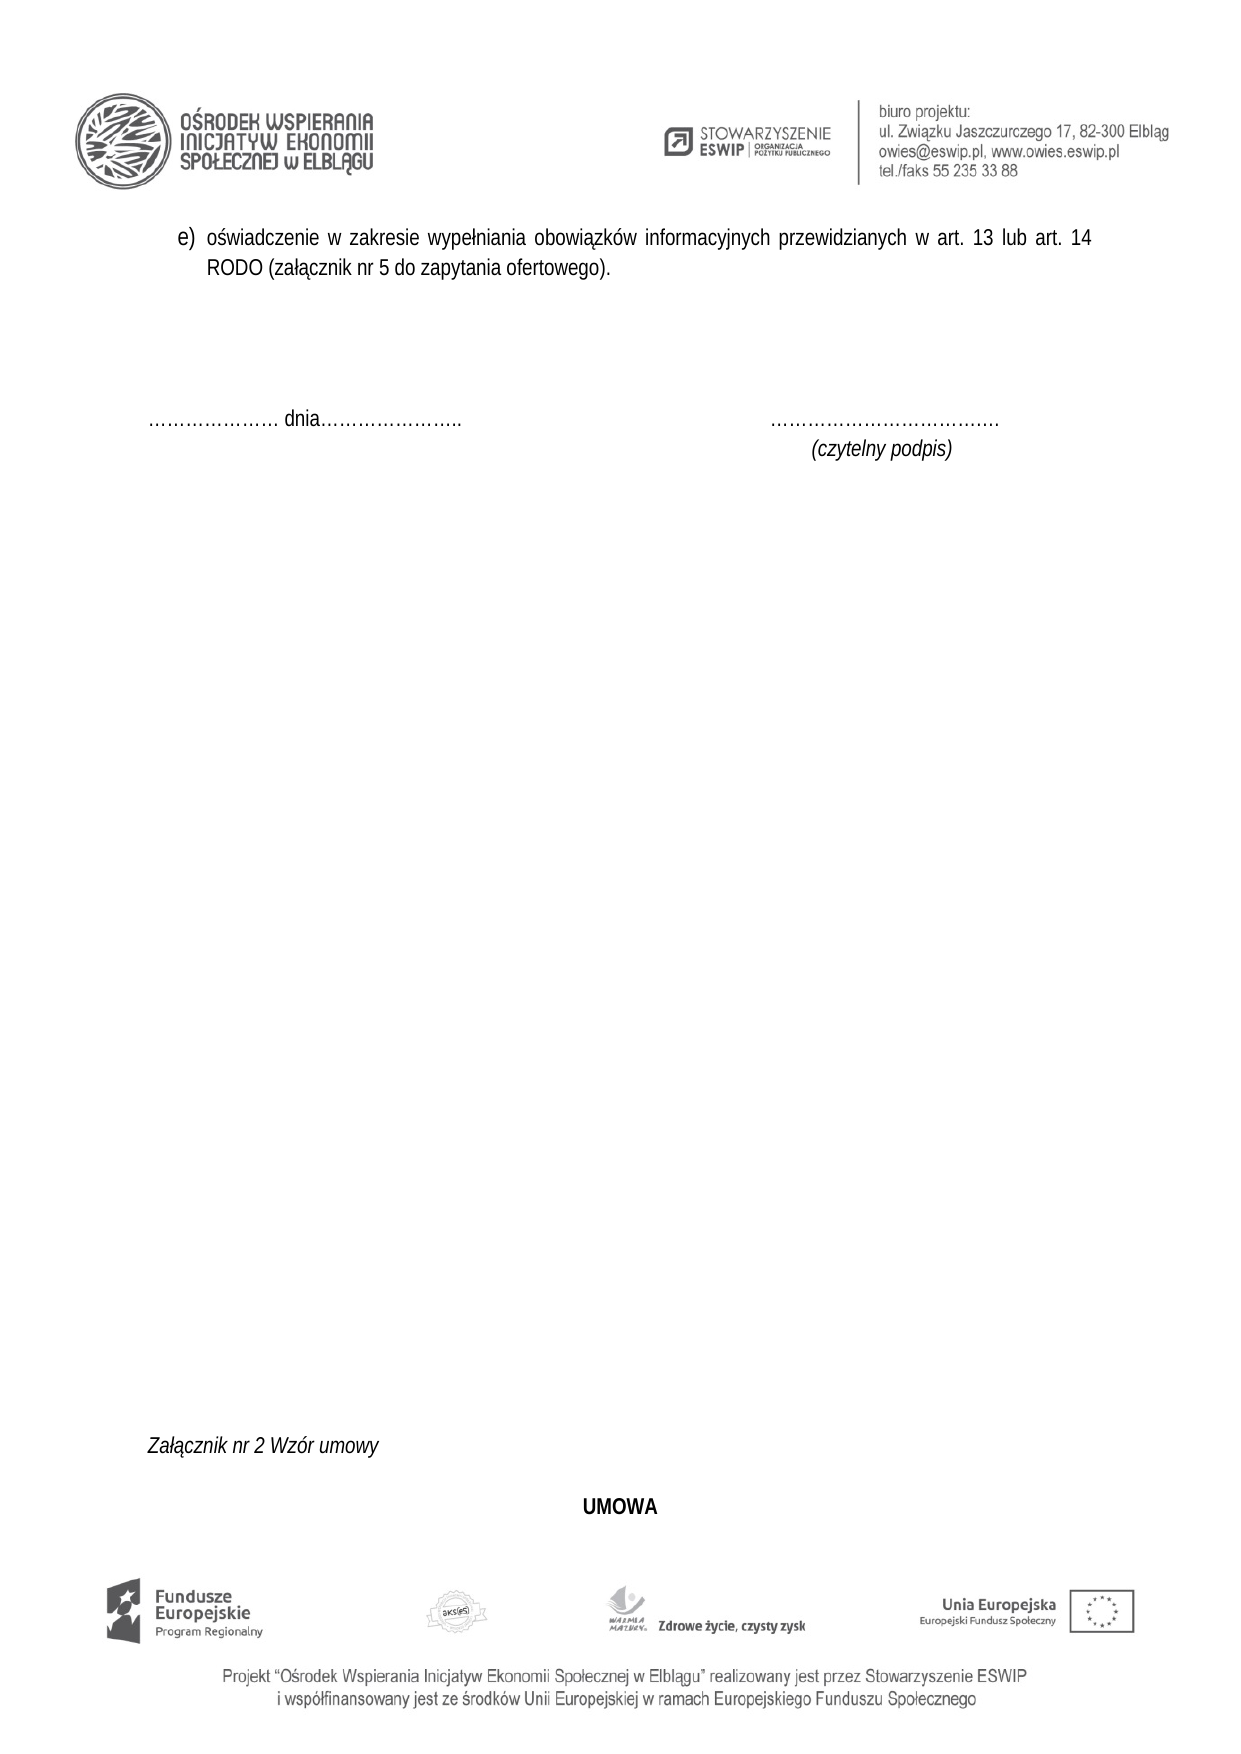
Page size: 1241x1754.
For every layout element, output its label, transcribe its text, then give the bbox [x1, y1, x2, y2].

text Załącznik nr 2 Wzór umowy [148, 1432, 1093, 1458]
picture [1, 0, 1241, 1750]
text (czytelny podpis) [148, 435, 1093, 462]
text ………………… dnia………………….. …………………………….… [148, 405, 1093, 431]
text UMOWA [148, 1493, 1093, 1519]
list oświadczenie w zakresie wypełniania obowiązków informacyjnych przewidzianych w art. 13 lub art. 14 RODO (załącznik nr 5 do zapytania ofertowego). [177, 222, 1093, 280]
